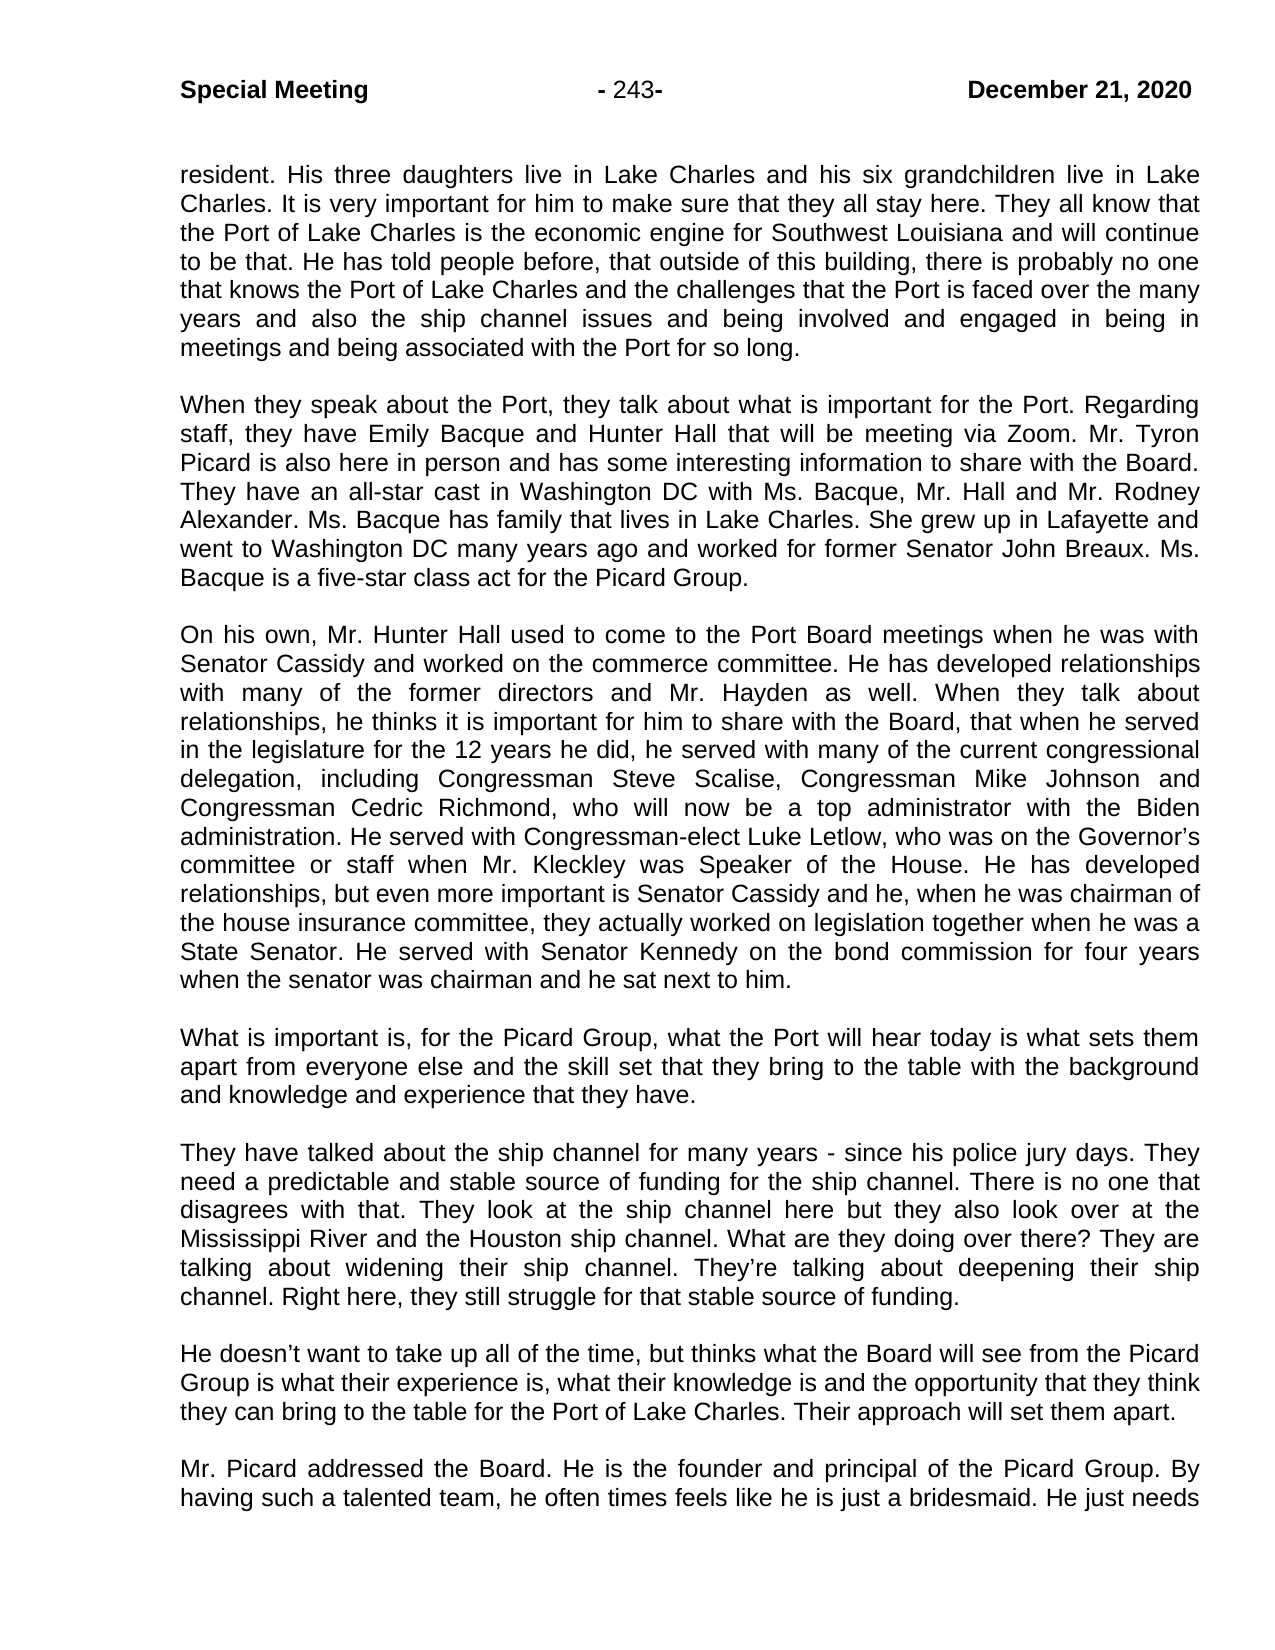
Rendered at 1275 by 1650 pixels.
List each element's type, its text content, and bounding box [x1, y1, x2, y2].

text They have talked about the ship channel for many years - since his police jury days. They need a predictable and stable source of funding for the ship channel. There is no one that disagrees with that. They look at the ship channel here but they also look over at the Mississippi River and the Houston ship channel. What are they doing over there? They are talking about widening their ship channel. They’re talking about deepening their ship channel. Right here, they still struggle for that stable source of funding. [180, 1138, 1202, 1310]
text When they speak about the Port, they talk about what is important for the Port. Regarding staff, they have Emily Bacque and Hunter Hall that will be meeting via Zoom. Mr. Tyron Picard is also here in person and has some interesting information to share with the Board. They have an all-star cast in Washington DC with Ms. Bacque, Mr. Hall and Mr. Rodney Alexander. Ms. Bacque has family that lives in Lake Charles. She grew up in Lafayette and went to Washington DC many years ago and worked for former Senator John Breaux. Ms. Bacque is a five-star class act for the Picard Group. [180, 390, 1202, 592]
text On his own, Mr. Hunter Hall used to come to the Port Board meetings when he was with Senator Cassidy and worked on the commerce committee. He has developed relationships with many of the former directors and Mr. Hayden as well. When they talk about relationships, he thinks it is important for him to share with the Board, that when he served in the legislature for the 12 years he did, he served with many of the current congressional delegation, including Congressman Steve Scalise, Congressman Mike Johnson and Congressman Cedric Richmond, who will now be a top administrator with the Biden administration. He served with Congressman-elect Luke Letlow, who was on the Governor’s committee or staff when Mr. Kleckley was Speaker of the House. He has developed relationships, but even more important is Senator Cassidy and he, when he was chairman of the house insurance committee, they actually worked on legislation together when he was a State Senator. He served with Senator Kennedy on the bond commission for four years when the senator was chairman and he sat next to him. [180, 620, 1202, 994]
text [180, 160, 1202, 362]
text He doesn’t want to take up all of the time, but thinks what the Board will see from the Picard Group is what their experience is, what their knowledge is and the opportunity that they think they can bring to the table for the Port of Lake Charles. Their approach will set them apart. [180, 1339, 1202, 1425]
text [180, 1454, 1202, 1512]
text What is important is, for the Picard Group, what the Port will hear today is what sets them apart from everyone else and the skill set that they bring to the table with the background and knowledge and experience that they have. [180, 1023, 1202, 1109]
